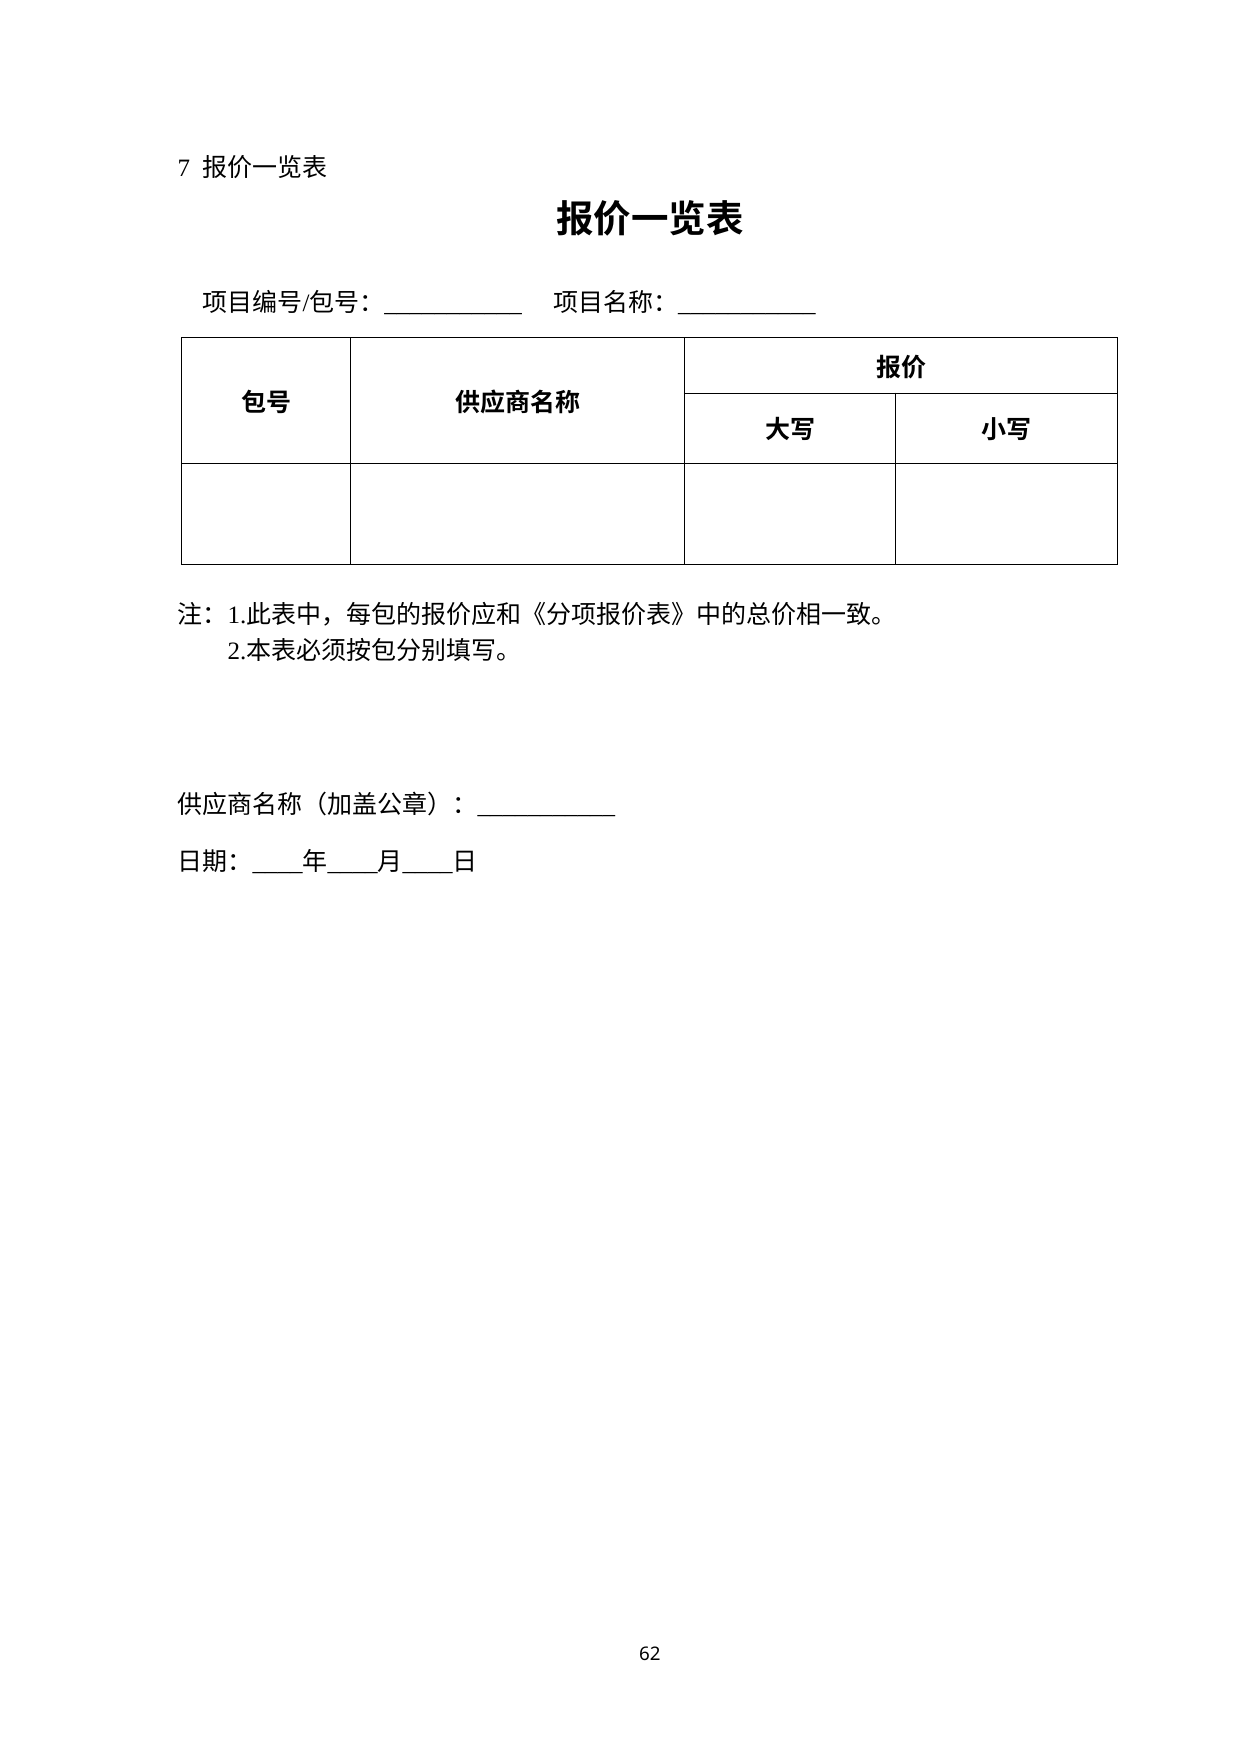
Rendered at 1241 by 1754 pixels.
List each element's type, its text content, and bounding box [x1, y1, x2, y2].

table_cell [685, 464, 895, 564]
text 注：1.此表中，每包的报价应和《分项报价表》中的总价相一致。 [177, 594, 1122, 630]
table_header 包号 [182, 338, 350, 463]
table_cell 大写 [685, 394, 895, 463]
table_cell [896, 464, 1117, 564]
text 日期：____年____月____日 [177, 841, 1122, 877]
text 项目编号/包号：___________ 项目名称：___________ [177, 283, 1122, 319]
text 7 报价一览表 [177, 148, 1122, 184]
table_cell [182, 464, 350, 564]
text 报价一览表 [177, 202, 1122, 239]
text 2.本表必须按包分别填写。 [177, 630, 1122, 667]
table_header 供应商名称 [351, 338, 684, 463]
table_header 报价 [685, 338, 1117, 392]
text 供应商名称（加盖公章）：___________ [177, 784, 1122, 820]
table_cell 小写 [896, 394, 1117, 463]
table_cell [351, 464, 684, 564]
